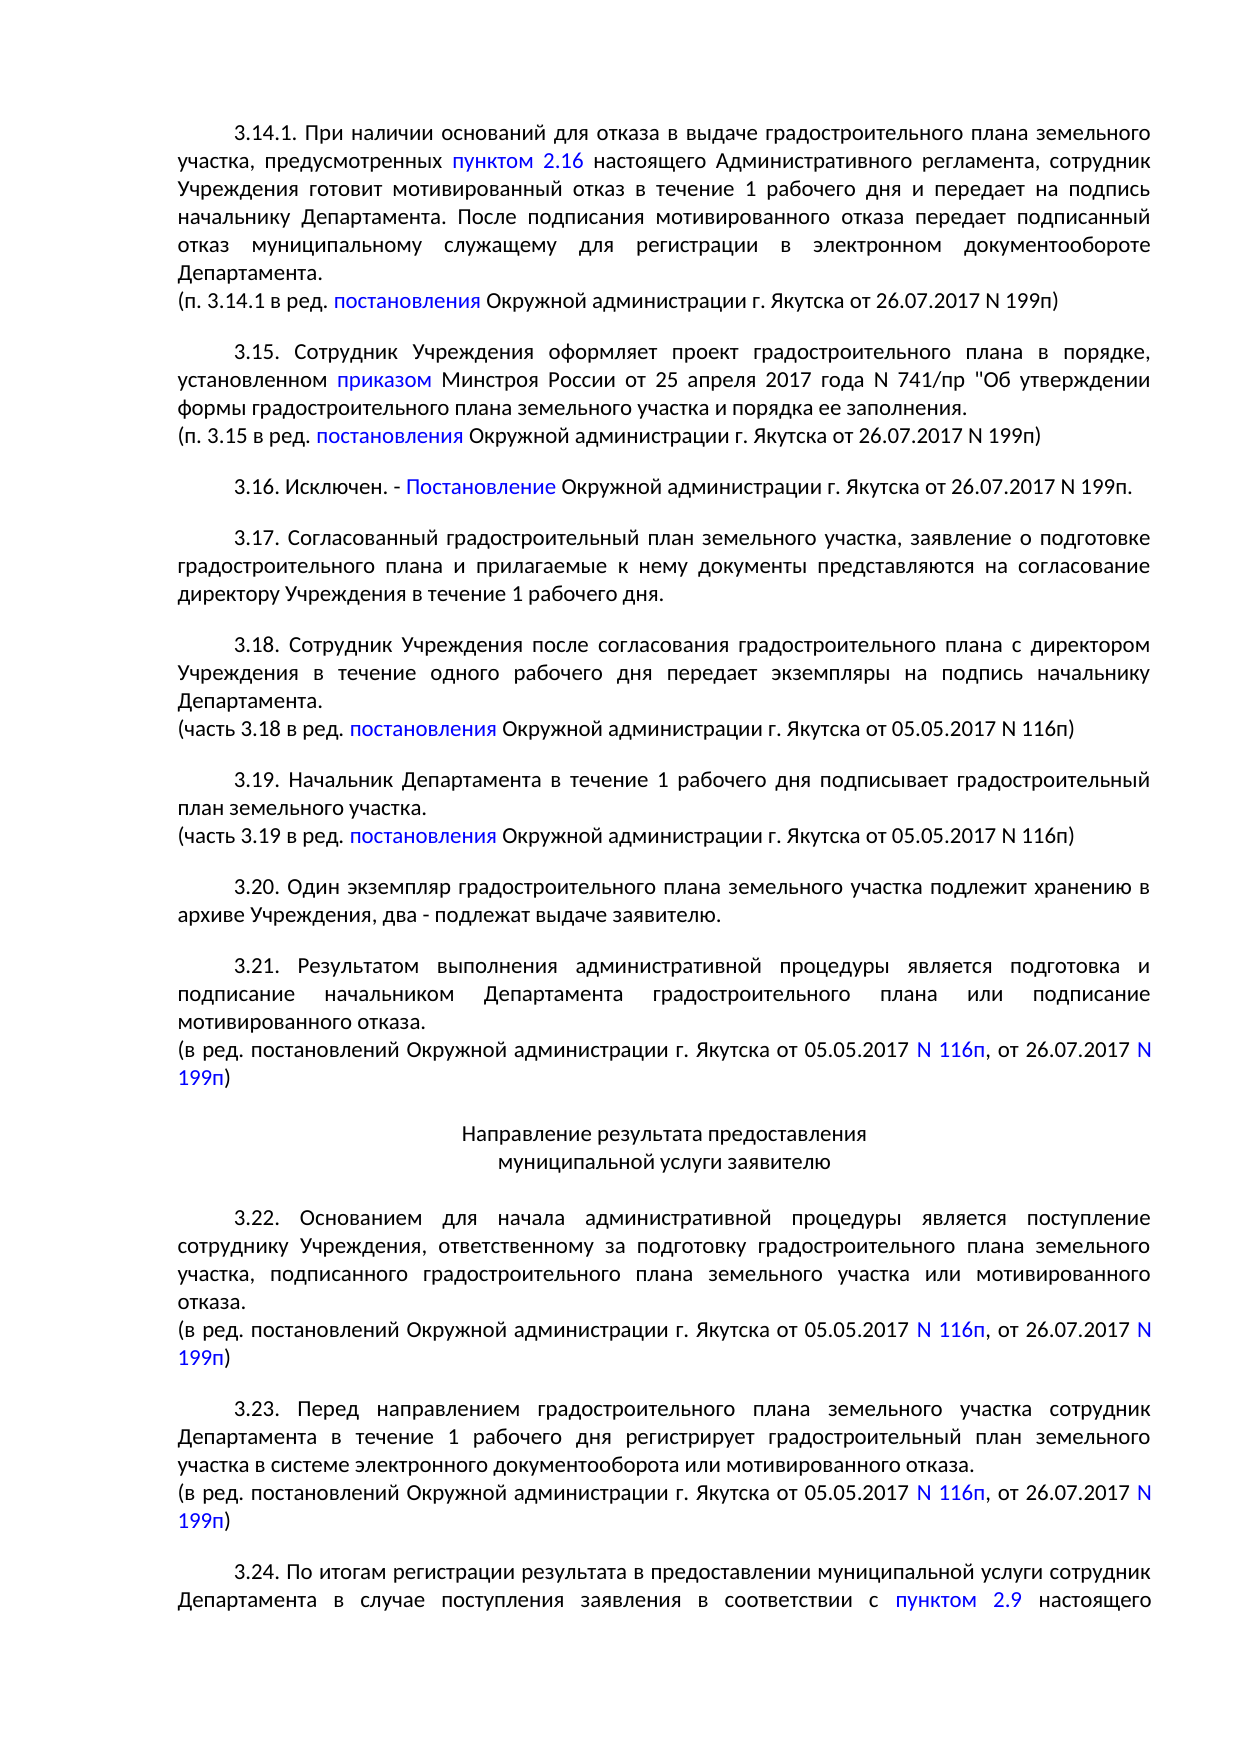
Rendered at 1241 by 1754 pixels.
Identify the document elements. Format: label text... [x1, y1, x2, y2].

text (часть 3.19 в ред. постановления Окружной администрации г. Якутска от 05.05.2017 N 116п) [177, 821, 1152, 849]
text 3.20. Один экземпляр градостроительного плана земельного участка подлежит хранению в архиве Учреждения, два - подлежат выдаче заявителю. [177, 872, 1152, 928]
text (п. 3.14.1 в ред. постановления Окружной администрации г. Якутска от 26.07.2017 N 199п) [177, 286, 1152, 314]
text 3.15. Сотрудник Учреждения оформляет проект градостроительного плана в порядке, установленном приказом Минстроя России от 25 апреля 2017 года N 741/пр "Об утверждении формы градостроительного плана земельного участка и порядка ее заполнения. [177, 337, 1152, 421]
text муниципальной услуги заявителю [177, 1147, 1152, 1175]
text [177, 1557, 1152, 1613]
text (п. 3.15 в ред. постановления Окружной администрации г. Якутска от 26.07.2017 N 199п) [177, 421, 1152, 449]
text 3.17. Согласованный градостроительный план земельного участка, заявление о подготовке градостроительного плана и прилагаемые к нему документы представляются на согласование директору Учреждения в течение 1 рабочего дня. [177, 523, 1152, 607]
text (в ред. постановлений Окружной администрации г. Якутска от 05.05.2017 N 116п, от 26.07.2017 N 199п) [177, 1478, 1152, 1534]
text (в ред. постановлений Окружной администрации г. Якутска от 05.05.2017 N 116п, от 26.07.2017 N 199п) [177, 1035, 1152, 1091]
text 3.23. Перед направлением градостроительного плана земельного участка сотрудник Департамента в течение 1 рабочего дня регистрирует градостроительный план земельного участка в системе электронного документооборота или мотивированного отказа. [177, 1394, 1152, 1478]
text 3.14.1. При наличии оснований для отказа в выдаче градостроительного плана земельного участка, предусмотренных пунктом 2.16 настоящего Административного регламента, сотрудник Учреждения готовит мотивированный отказ в течение 1 рабочего дня и передает на подпись начальнику Департамента. После подписания мотивированного отказа передает подписанный отказ муниципальному служащему для регистрации в электронном документообороте Департамента. [177, 118, 1152, 286]
text 3.22. Основанием для начала административной процедуры является поступление сотруднику Учреждения, ответственному за подготовку градостроительного плана земельного участка, подписанного градостроительного плана земельного участка или мотивированного отказа. [177, 1203, 1152, 1315]
text (в ред. постановлений Окружной администрации г. Якутска от 05.05.2017 N 116п, от 26.07.2017 N 199п) [177, 1315, 1152, 1371]
text 3.21. Результатом выполнения административной процедуры является подготовка и подписание начальником Департамента градостроительного плана или подписание мотивированного отказа. [177, 951, 1152, 1035]
text (часть 3.18 в ред. постановления Окружной администрации г. Якутска от 05.05.2017 N 116п) [177, 714, 1152, 742]
text 3.19. Начальник Департамента в течение 1 рабочего дня подписывает градостроительный план земельного участка. [177, 765, 1152, 821]
text 3.16. Исключен. - Постановление Окружной администрации г. Якутска от 26.07.2017 N 199п. [177, 472, 1152, 500]
text 3.18. Сотрудник Учреждения после согласования градостроительного плана с директором Учреждения в течение одного рабочего дня передает экземпляры на подпись начальнику Департамента. [177, 630, 1152, 714]
text Направление результата предоставления [177, 1119, 1152, 1147]
